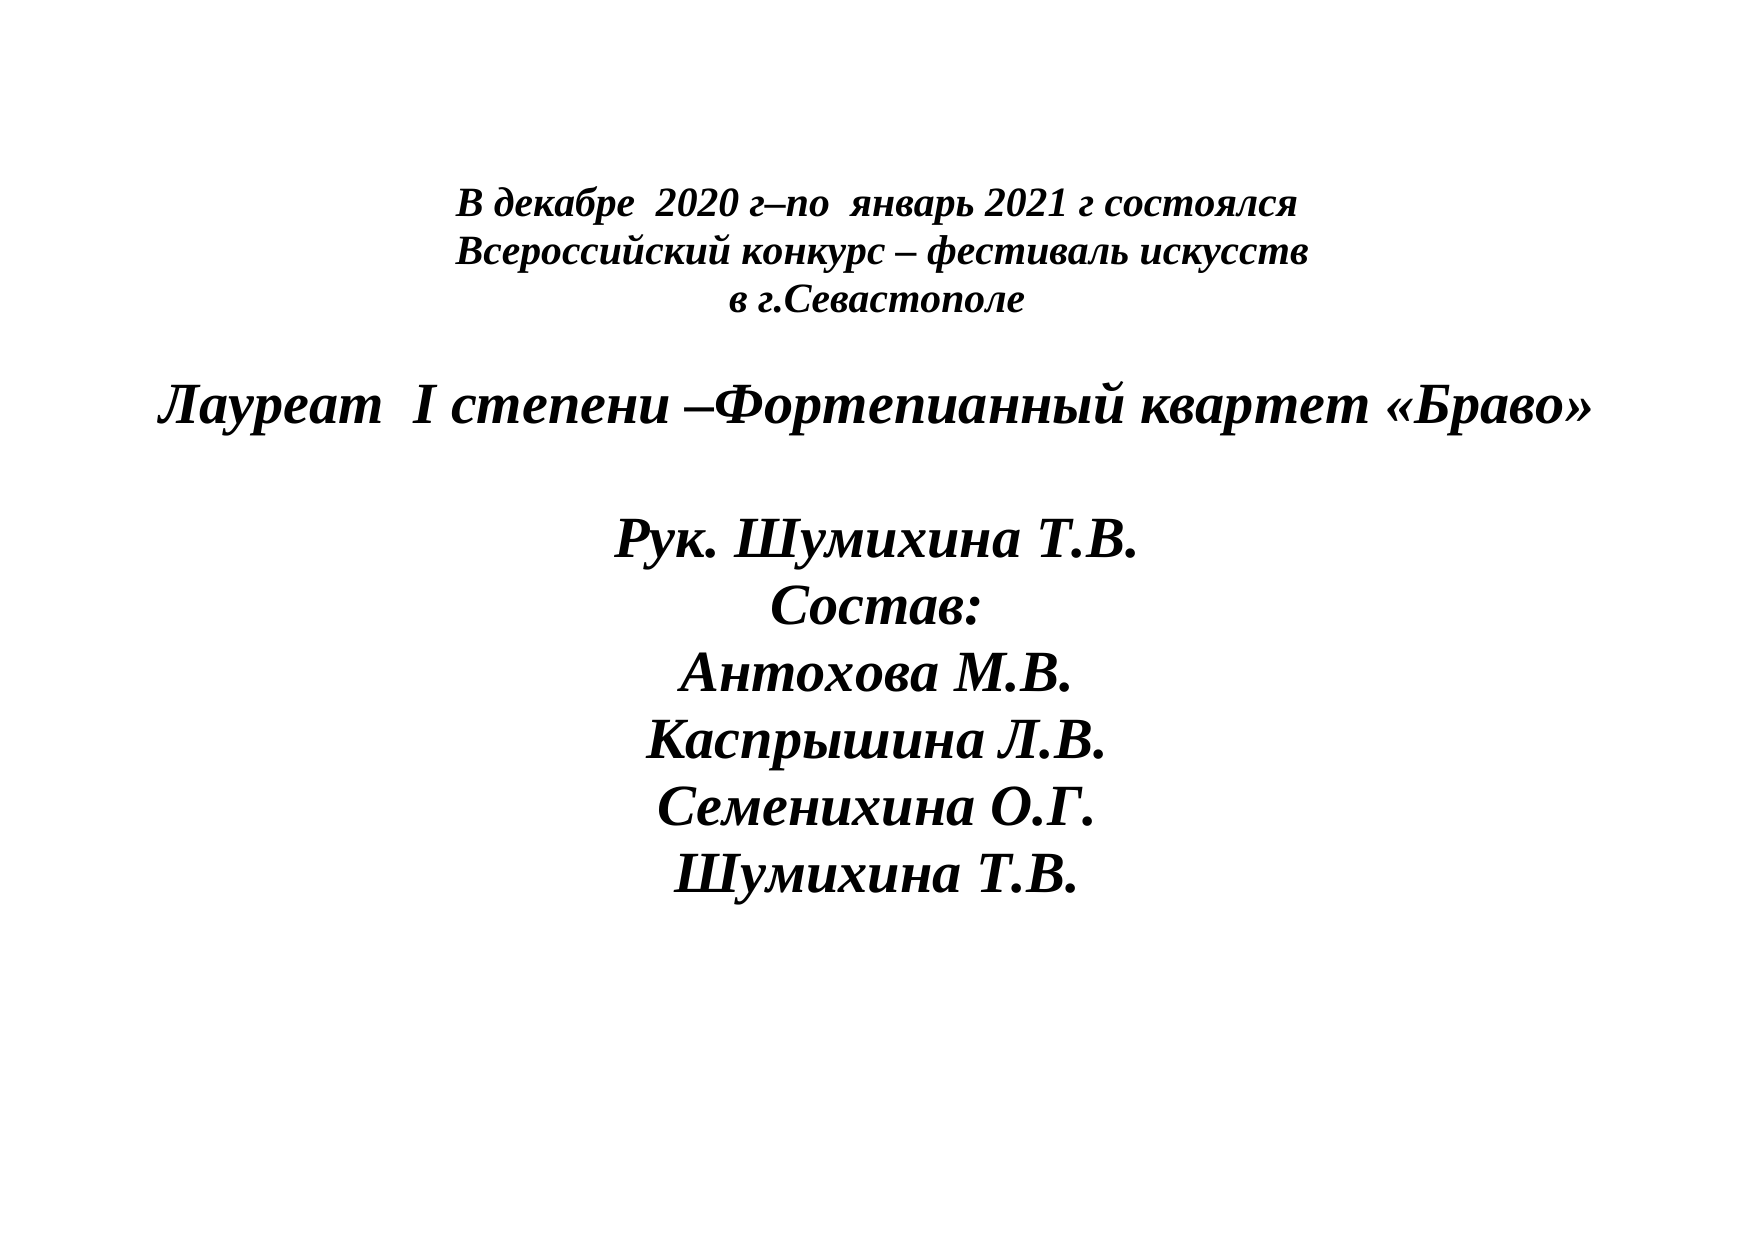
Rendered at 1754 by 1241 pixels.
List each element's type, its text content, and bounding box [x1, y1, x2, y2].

text Антохова М.В. [118, 637, 1636, 704]
text Рук. Шумихина Т.В. [118, 503, 1636, 570]
text Семенихина О.Г. [118, 771, 1636, 838]
text В декабре 2020 г–по январь 2021 г состоялся [118, 177, 1636, 225]
text в г.Севастополе [118, 273, 1636, 321]
text Шумихина Т.В. [118, 838, 1636, 906]
text Состав: [118, 570, 1636, 637]
text Лауреат I степени –Фортепианный квартет «Браво» [118, 369, 1636, 436]
text Каспрышина Л.В. [118, 704, 1636, 771]
text Всероссийский конкурс – фестиваль искусств [118, 225, 1636, 273]
